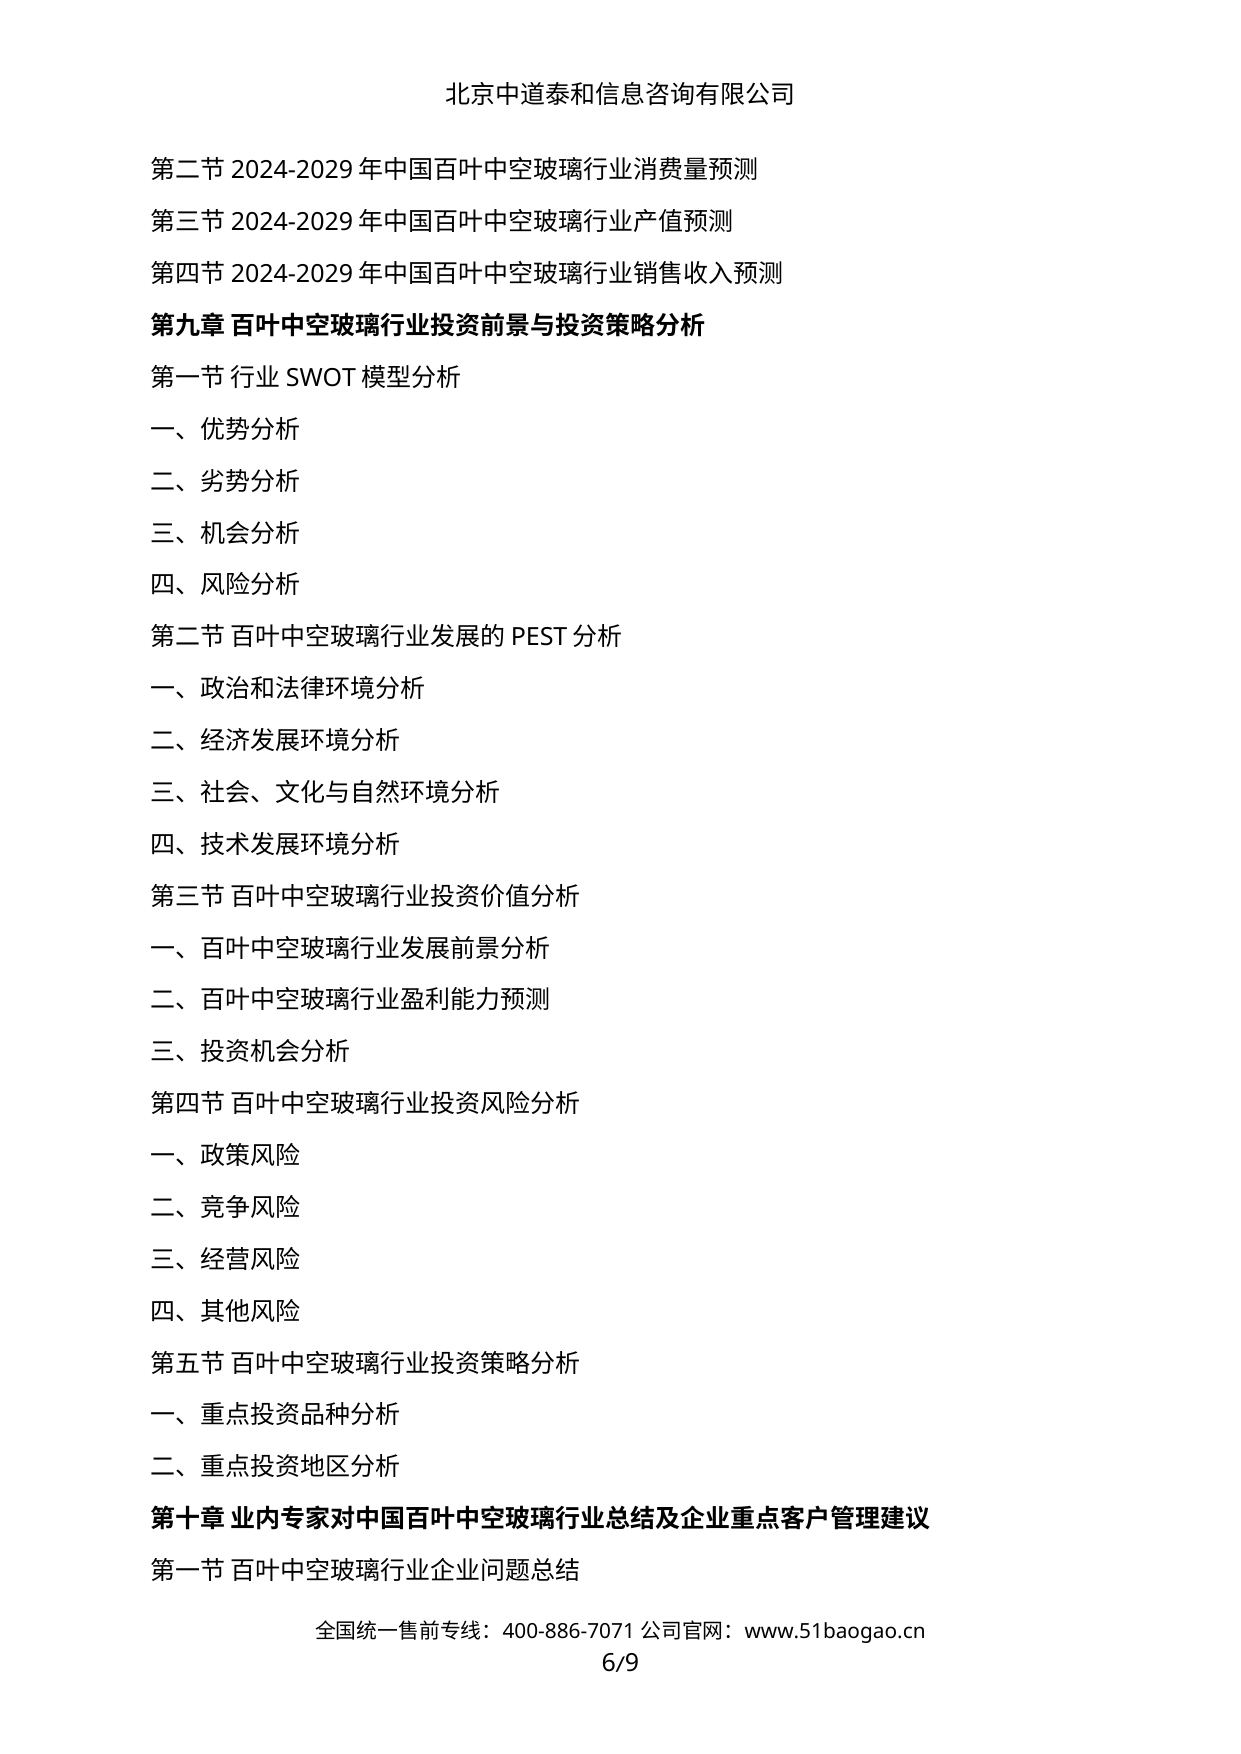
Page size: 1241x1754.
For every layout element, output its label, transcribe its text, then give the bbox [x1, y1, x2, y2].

text 第三节 百叶中空玻璃行业投资价值分析 [150, 876, 1090, 912]
text 四、风险分析 [150, 565, 1090, 601]
text 一、政治和法律环境分析 [150, 669, 1090, 705]
text 二、竞争风险 [150, 1187, 1090, 1224]
text 二、劣势分析 [150, 461, 1090, 497]
text 第一节 行业SWOT模型分析 [150, 357, 1090, 394]
text 一、重点投资品种分析 [150, 1395, 1090, 1431]
text 三、社会、文化与自然环境分析 [150, 772, 1090, 809]
text 第三节 2024-2029年中国百叶中空玻璃行业产值预测 [150, 202, 1090, 238]
text 第五节 百叶中空玻璃行业投资策略分析 [150, 1343, 1090, 1379]
text 三、经营风险 [150, 1239, 1090, 1276]
text 四、技术发展环境分析 [150, 824, 1090, 861]
text 第四节 百叶中空玻璃行业投资风险分析 [150, 1084, 1090, 1120]
text 一、百叶中空玻璃行业发展前景分析 [150, 928, 1090, 964]
text 二、经济发展环境分析 [150, 721, 1090, 757]
text 第二节 百叶中空玻璃行业发展的PEST分析 [150, 617, 1090, 653]
text 第二节 2024-2029年中国百叶中空玻璃行业消费量预测 [150, 150, 1090, 186]
text 四、其他风险 [150, 1291, 1090, 1327]
text 第四节 2024-2029年中国百叶中空玻璃行业销售收入预测 [150, 254, 1090, 290]
text 二、百叶中空玻璃行业盈利能力预测 [150, 980, 1090, 1016]
text 二、重点投资地区分析 [150, 1447, 1090, 1483]
text 一、政策风险 [150, 1136, 1090, 1172]
text 三、机会分析 [150, 513, 1090, 549]
text 第九章 百叶中空玻璃行业投资前景与投资策略分析 [150, 306, 1090, 342]
text 一、优势分析 [150, 409, 1090, 446]
text 三、投资机会分析 [150, 1032, 1090, 1068]
text 第十章 业内专家对中国百叶中空玻璃行业总结及企业重点客户管理建议 [150, 1499, 1090, 1535]
text 第一节 百叶中空玻璃行业企业问题总结 [150, 1551, 1090, 1587]
